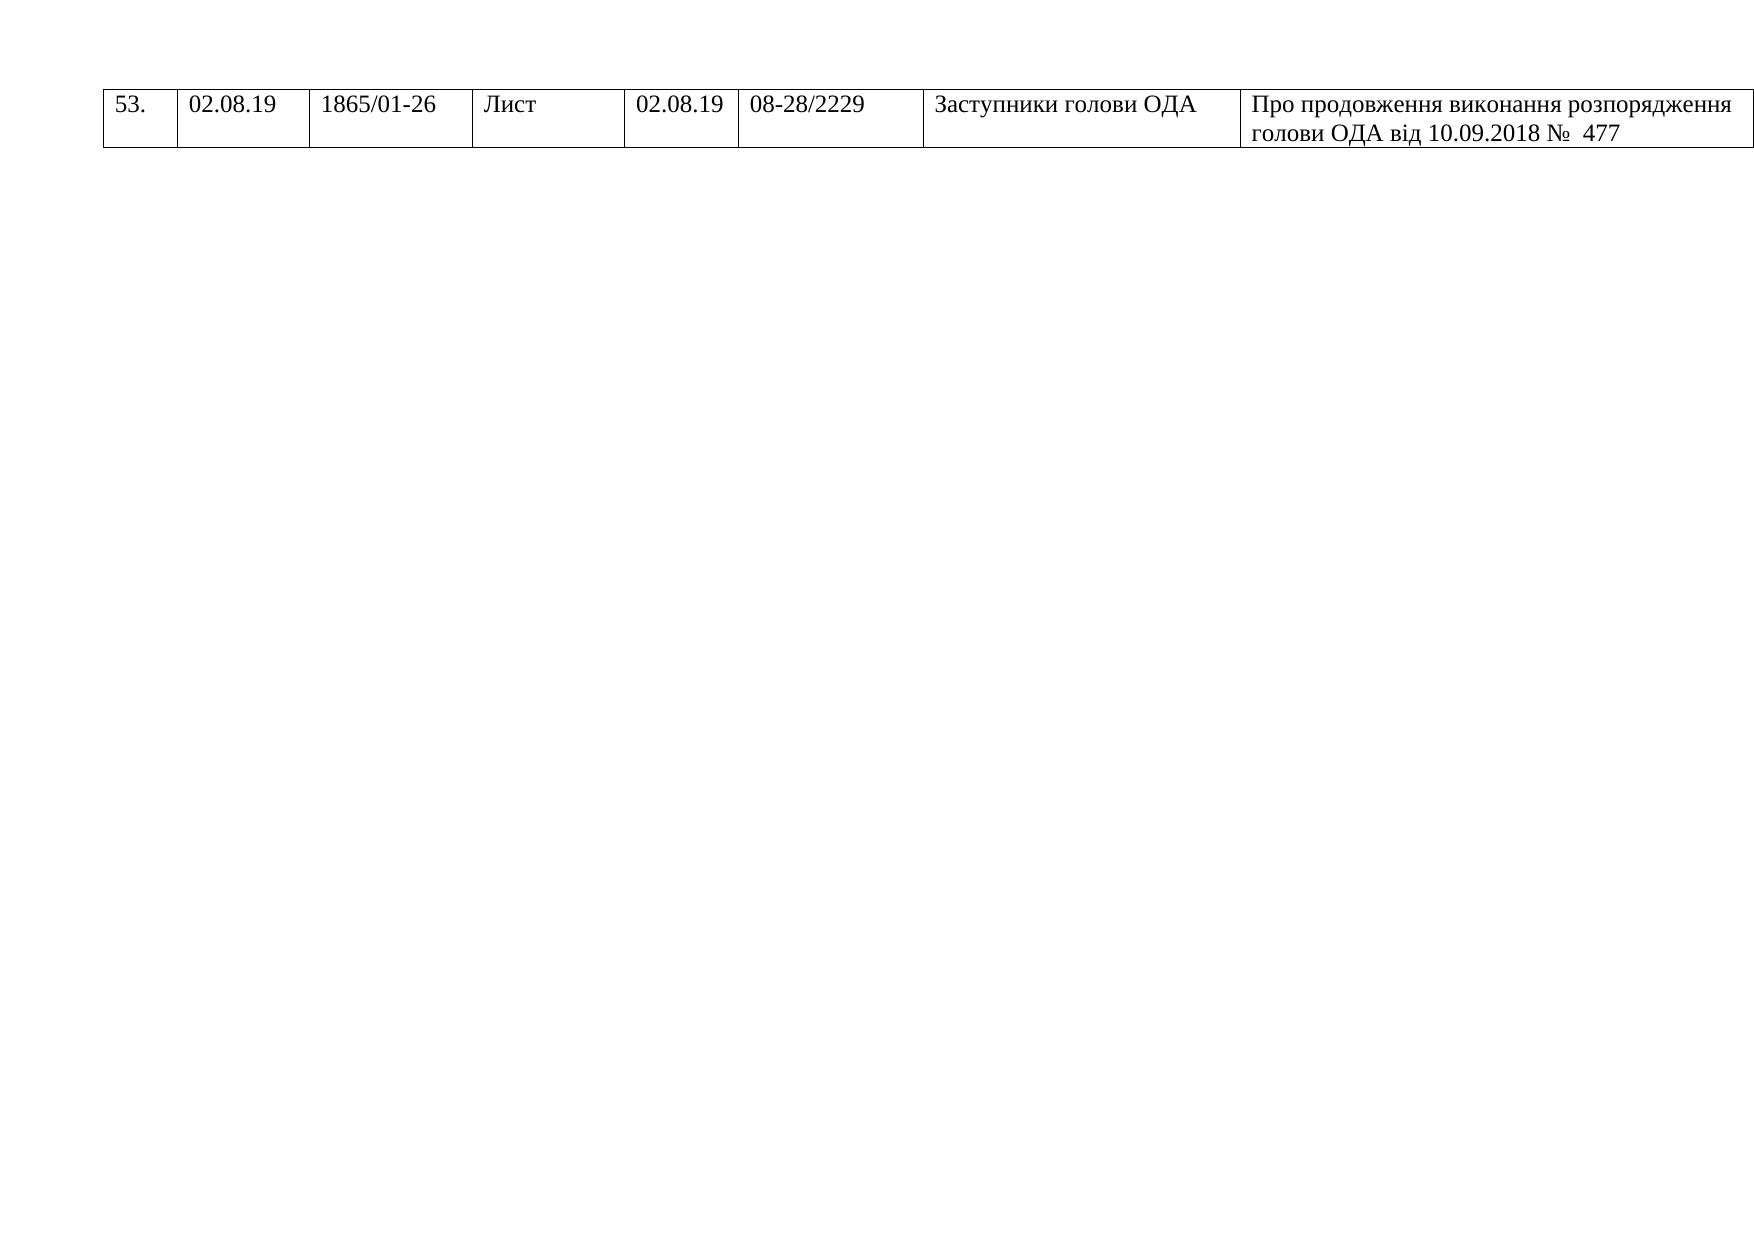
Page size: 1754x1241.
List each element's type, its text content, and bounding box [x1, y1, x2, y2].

table_cell 02.08.19 [178, 90, 309, 147]
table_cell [924, 90, 1240, 147]
table_cell Про продовження виконання розпорядження голови ОДА від 10.09.2018 № 477 [1241, 90, 1753, 147]
table_cell Лист [473, 90, 624, 147]
table_cell 02.08.19 [625, 90, 738, 147]
table_cell 53. [104, 90, 177, 147]
table_cell 1865/01-26 [310, 90, 472, 147]
table_cell 08-28/2229 [739, 90, 923, 147]
